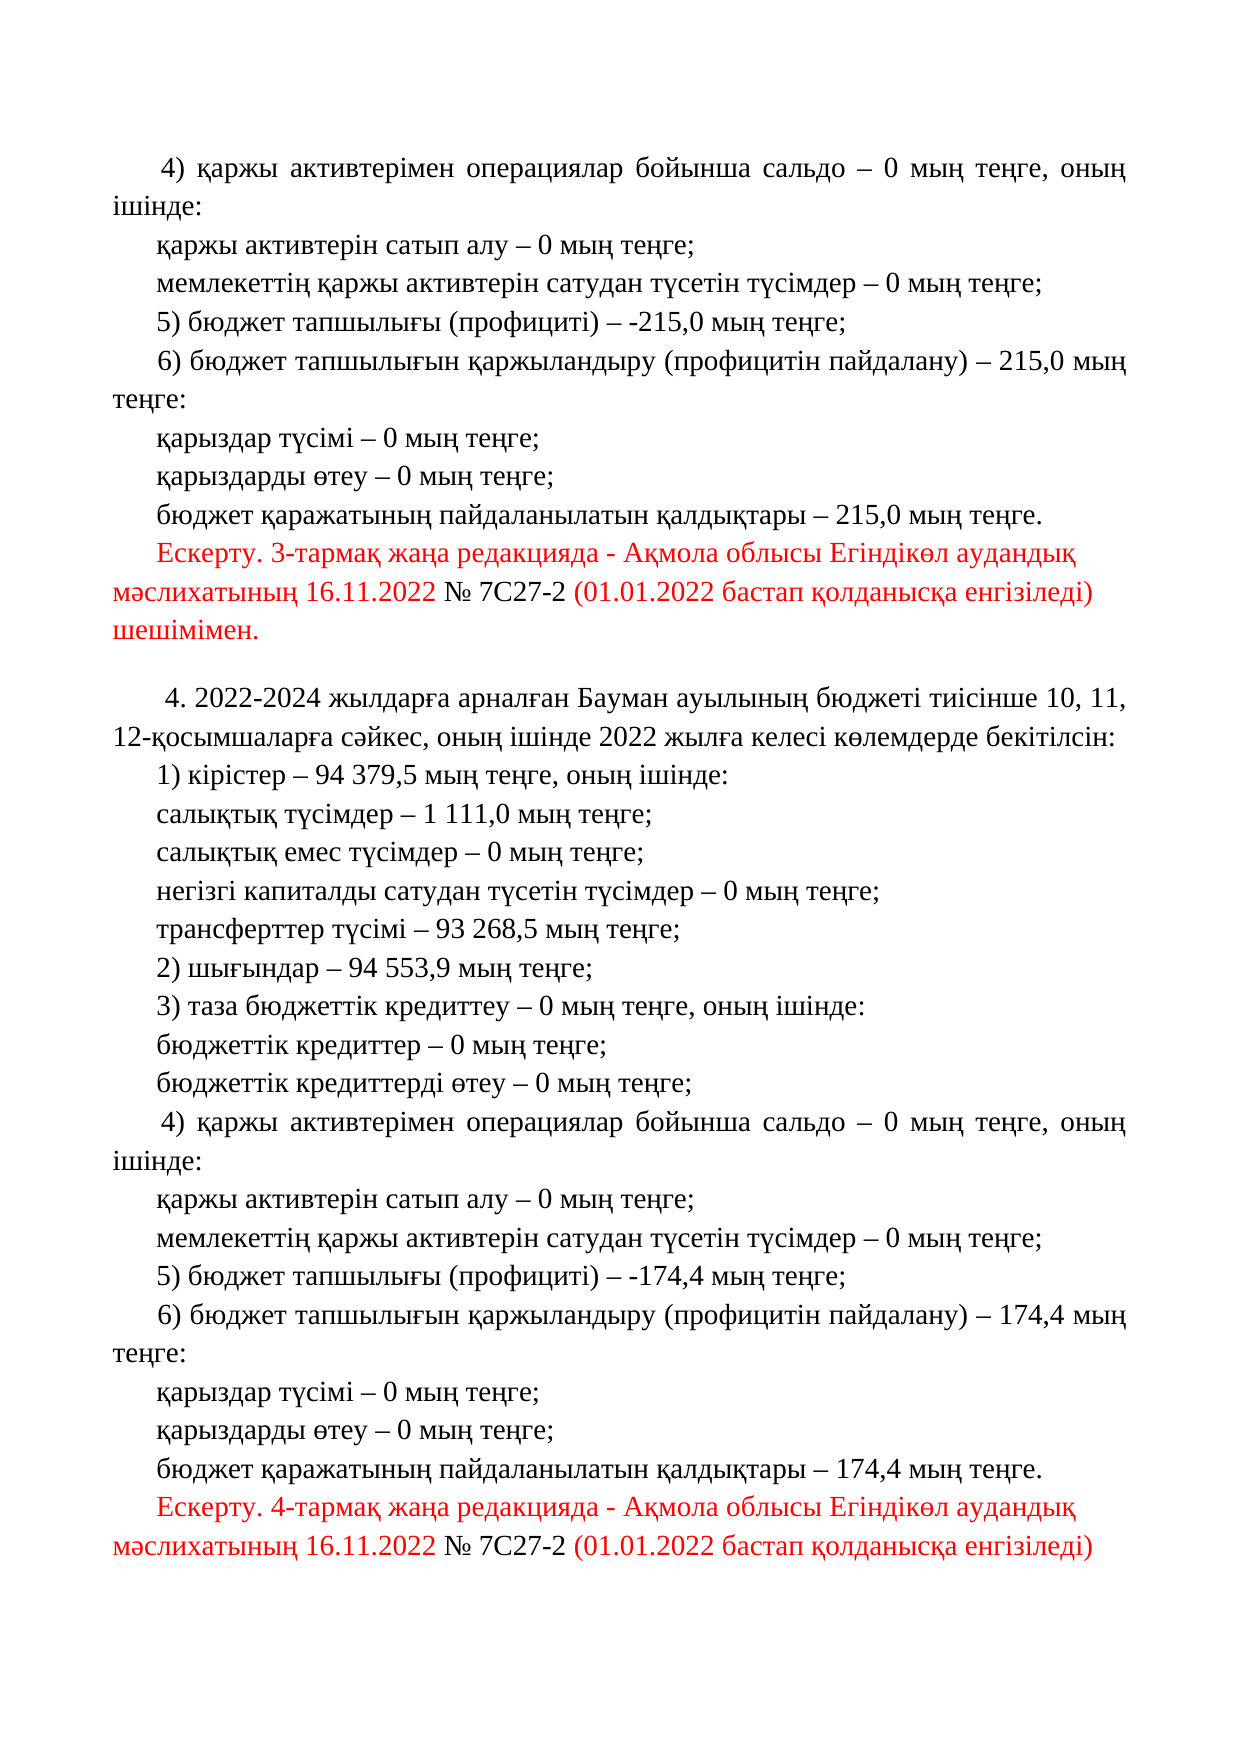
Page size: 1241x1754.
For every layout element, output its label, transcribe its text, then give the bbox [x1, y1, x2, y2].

text бюджеттік кредиттерді өтеу – 0 мың теңге; [112, 1066, 1128, 1099]
text мемлекеттің қаржы активтерін сатудан түсетін түсімдер – 0 мың теңге; [112, 1220, 1128, 1253]
text 4. 2022-2024 жылдарға арналған Бауман ауылының бюджеті тиісінше 10, 11, 12-қосымшаларға сәйкес, оның ішінде 2022 жылға келесі көлемдерде бекітілсін: [112, 680, 1128, 752]
text трансферттер түсімі – 93 268,5 мың теңге; [112, 911, 1128, 945]
text Ескерту. 3-тармақ жаңа редакцияда - Ақмола облысы Егіндікөл аудандық мәслихатының 16.11.2022 № 7С27-2 (01.01.2022 бастап қолданысқа енгізіледі) шешімімен. [112, 535, 1128, 676]
text 2) шығындар – 94 553,9 мың теңге; [112, 950, 1128, 983]
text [112, 1489, 1128, 1562]
text 5) бюджет тапшылығы (профициті) – -215,0 мың теңге; [112, 304, 1128, 338]
text 5) бюджет тапшылығы (профициті) – -174,4 мың теңге; [112, 1258, 1128, 1292]
text 4) қаржы активтерімен операциялар бойынша сальдо – 0 мың теңге, оның ішінде: [112, 1104, 1128, 1176]
text бюджет қаражатының пайдаланылатын қалдықтары – 215,0 мың теңге. [112, 497, 1128, 530]
text қаржы активтерін сатып алу – 0 мың теңге; [112, 1181, 1128, 1215]
text қаржы активтерін сатып алу – 0 мың теңге; [112, 227, 1128, 261]
text негізгі капиталды сатудан түсетін түсімдер – 0 мың теңге; [112, 873, 1128, 906]
text 3) таза бюджеттік кредиттеу – 0 мың теңге, оның ішінде: [112, 988, 1128, 1022]
text 6) бюджет тапшылығын қаржыландыру (профицитін пайдалану) – 174,4 мың теңге: [112, 1297, 1128, 1369]
text салықтық түсімдер – 1 111,0 мың теңге; [112, 796, 1128, 829]
text 4) қаржы активтерімен операциялар бойынша сальдо – 0 мың теңге, оның ішінде: [112, 150, 1128, 222]
text қарыздарды өтеу – 0 мың теңге; [112, 458, 1128, 492]
text бюджеттік кредиттер – 0 мың теңге; [112, 1027, 1128, 1061]
text мемлекеттің қаржы активтерін сатудан түсетін түсімдер – 0 мың теңге; [112, 266, 1128, 299]
text 1) кірістер – 94 379,5 мың теңге, оның ішінде: [112, 757, 1128, 791]
text қарыздар түсімі – 0 мың теңге; [112, 420, 1128, 453]
text қарыздарды өтеу – 0 мың теңге; [112, 1412, 1128, 1446]
text салықтық емес түсімдер – 0 мың теңге; [112, 834, 1128, 868]
text бюджет қаражатының пайдаланылатын қалдықтары – 174,4 мың теңге. [112, 1451, 1128, 1484]
text 6) бюджет тапшылығын қаржыландыру (профицитін пайдалану) – 215,0 мың теңге: [112, 343, 1128, 415]
text қарыздар түсімі – 0 мың теңге; [112, 1374, 1128, 1407]
